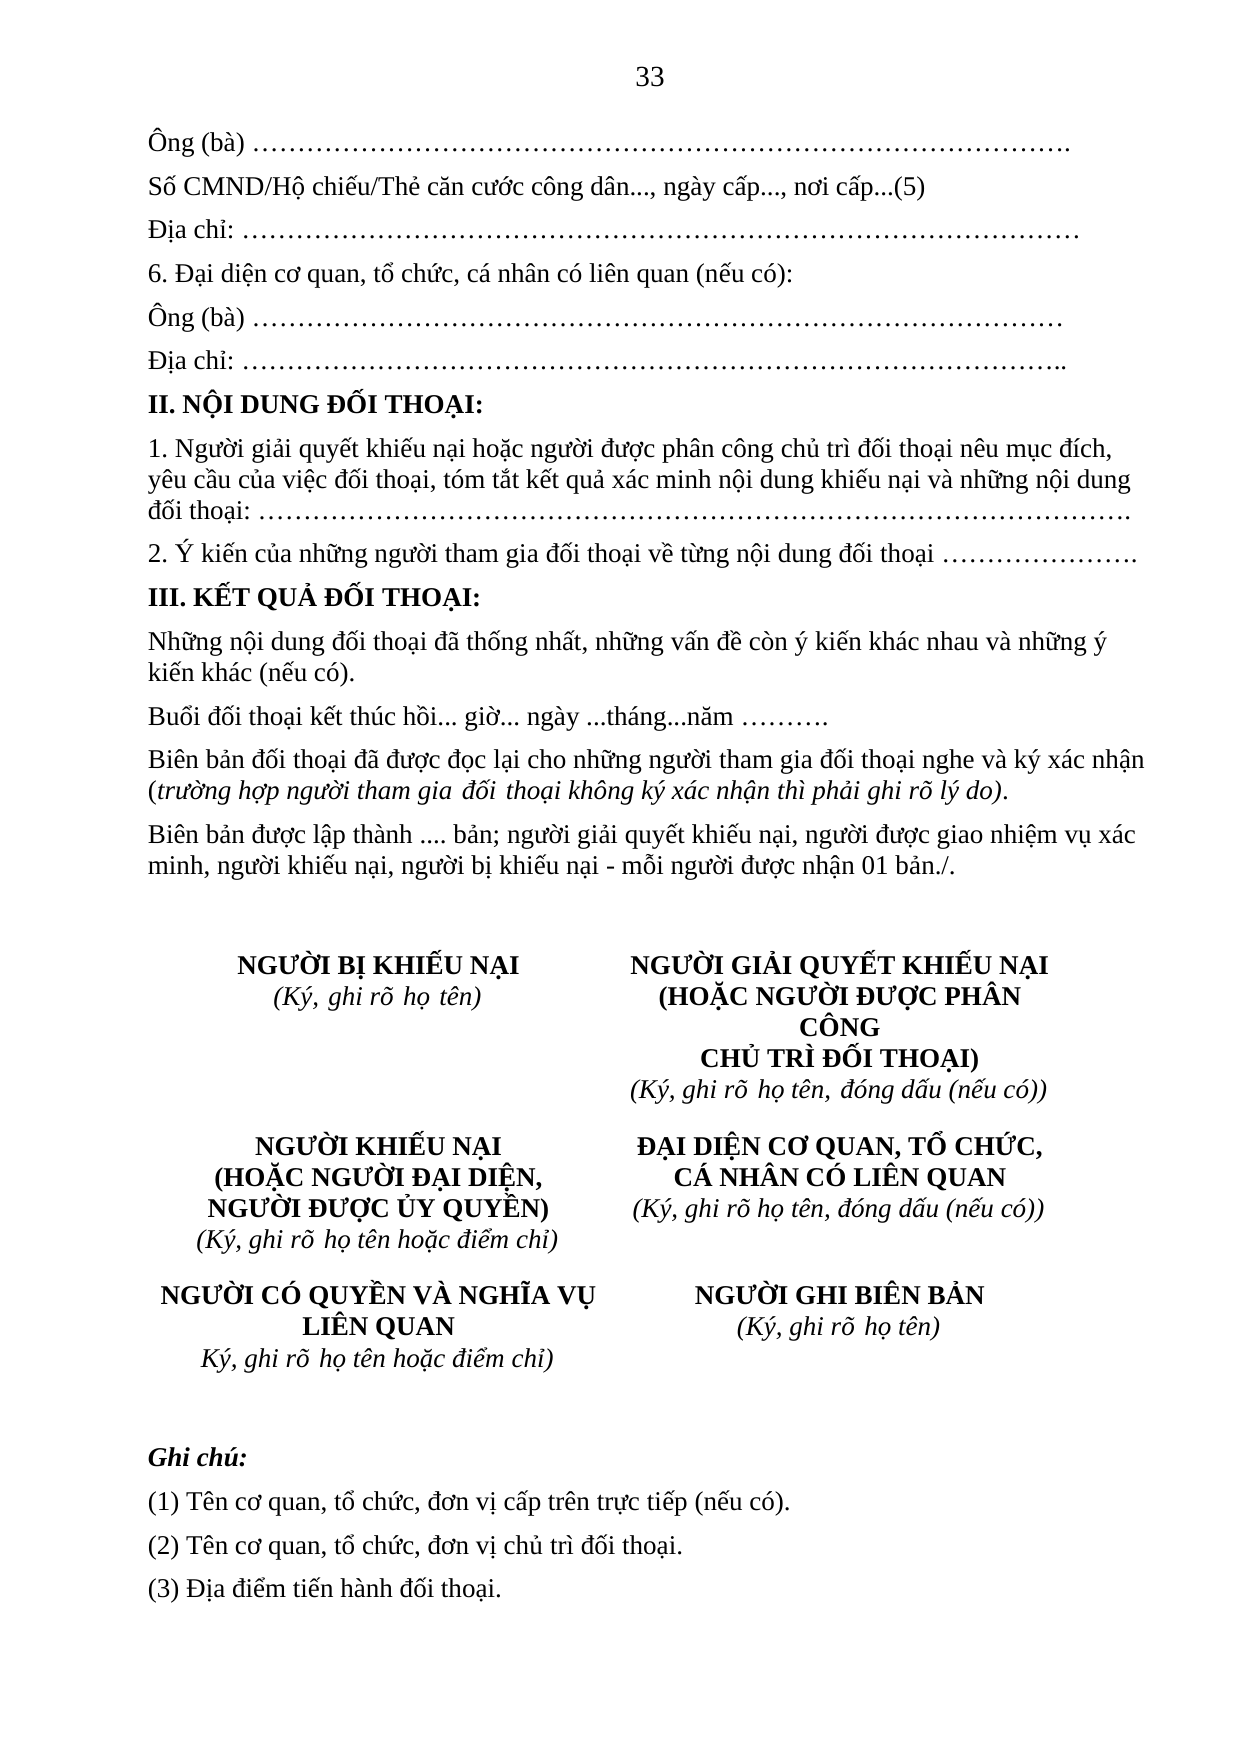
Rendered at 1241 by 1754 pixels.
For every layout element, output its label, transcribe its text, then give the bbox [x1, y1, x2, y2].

text Địa chỉ: ……………………………………………………………………………….. [148, 344, 1152, 376]
text Biên bản được lập thành .... bản; người giải quyết khiếu nại, người được giao nhiệm vụ xác minh, người khiếu nại, người bị khiếu nại - mỗi người được nhận 01 bản./. [148, 818, 1152, 880]
text II. NỘI DUNG ĐỐI THOẠI: [148, 388, 1152, 419]
text Ghi chú: [148, 1441, 1152, 1473]
text Những nội dung đối thoại đã thống nhất, những vấn đề còn ý kiến khác nhau và những ý kiến khác (nếu có). [148, 625, 1152, 687]
text Địa chỉ: ………………………………………………………………………………… [148, 213, 1152, 244]
text 2. Ý kiến của những người tham gia đối thoại về từng nội dung đối thoại …………………. [148, 538, 1152, 569]
text Ông (bà) ……………………………………………………………………………… [148, 301, 1152, 332]
table_cell NGƯỜI CÓ QUYỀN VÀ NGHĨA VỤ LIÊN QUAN Ký, ghi rõ họ tên hoặc điểm chỉ) [148, 1267, 609, 1385]
text Ông (bà) ………………………………………………………………………………. [148, 126, 1152, 157]
table_cell NGƯỜI KHIẾU NẠI (HOẶC NGƯỜI ĐẠI DIỆN, NGƯỜI ĐƯỢC ỦY QUYỀN) (Ký, ghi rõ họ tên hoặc điểm chỉ) [148, 1117, 609, 1267]
text Buổi đối thoại kết thúc hồi... giờ... ngày ...tháng...năm ………. [148, 700, 1152, 731]
text 1. Người giải quyết khiếu nại hoặc người được phân công chủ trì đối thoại nêu mục đích, yêu cầu của việc đối thoại, tóm tắt kết quả xác minh nội dung khiếu nại và những nội dung đối thoại: ……………………………………………………………………………………. [148, 432, 1152, 525]
table_cell ĐẠI DIỆN CƠ QUAN, TỔ CHỨC, CÁ NHÂN CÓ LIÊN QUAN (Ký, ghi rõ họ tên, đóng dấu (nếu có)) [609, 1117, 1070, 1267]
text III. KẾT QUẢ ĐỐI THOẠI: [148, 581, 1152, 612]
text (2) Tên cơ quan, tổ chức, đơn vị chủ trì đối thoại. [148, 1529, 1152, 1560]
table_header NGƯỜI GIẢI QUYẾT KHIẾU NẠI (HOẶC NGƯỜI ĐƯỢC PHÂN CÔNG CHỦ TRÌ ĐỐI THOẠI) (Ký, ghi rõ họ tên, đóng dấu (nếu có)) [609, 937, 1070, 1117]
text Số CMND/Hộ chiếu/Thẻ căn cước công dân..., ngày cấp..., nơi cấp...(5) [148, 170, 1152, 201]
text 6. Đại diện cơ quan, tổ chức, cá nhân có liên quan (nếu có): [148, 257, 1152, 288]
text Biên bản đối thoại đã được đọc lại cho những người tham gia đối thoại nghe và ký xác nhận (trường hợp người tham gia đối thoại không ký xác nhận thì phải ghi rõ lý do). [148, 743, 1152, 806]
text (3) Địa điểm tiến hành đối thoại. [148, 1572, 1152, 1603]
table_header NGƯỜI BỊ KHIẾU NẠI (Ký, ghi rõ họ tên) [148, 937, 609, 1117]
text (1) Tên cơ quan, tổ chức, đơn vị cấp trên trực tiếp (nếu có). [148, 1485, 1152, 1516]
table_cell NGƯỜI GHI BIÊN BẢN (Ký, ghi rõ họ tên) [609, 1267, 1070, 1385]
